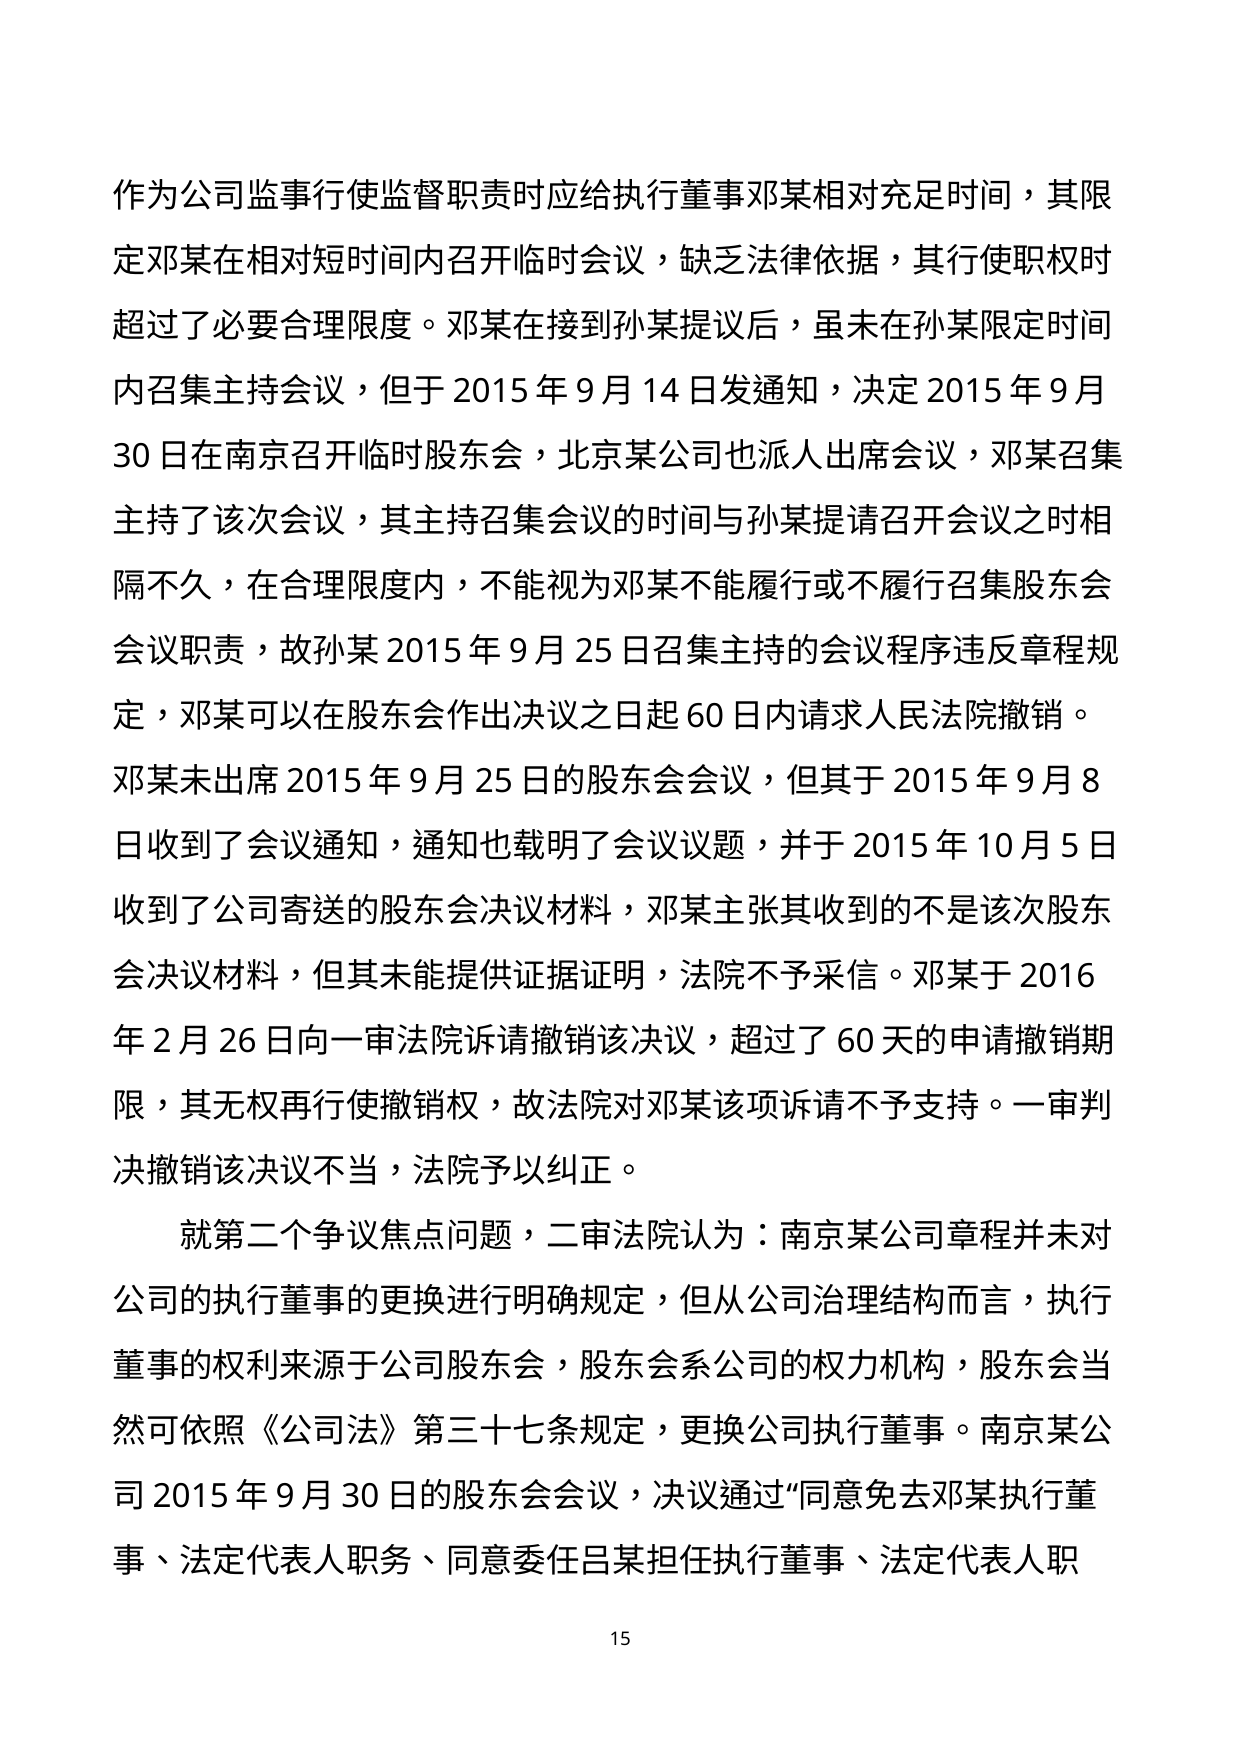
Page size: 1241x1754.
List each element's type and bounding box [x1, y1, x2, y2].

text [112, 162, 1128, 1202]
text [112, 1202, 1128, 1592]
